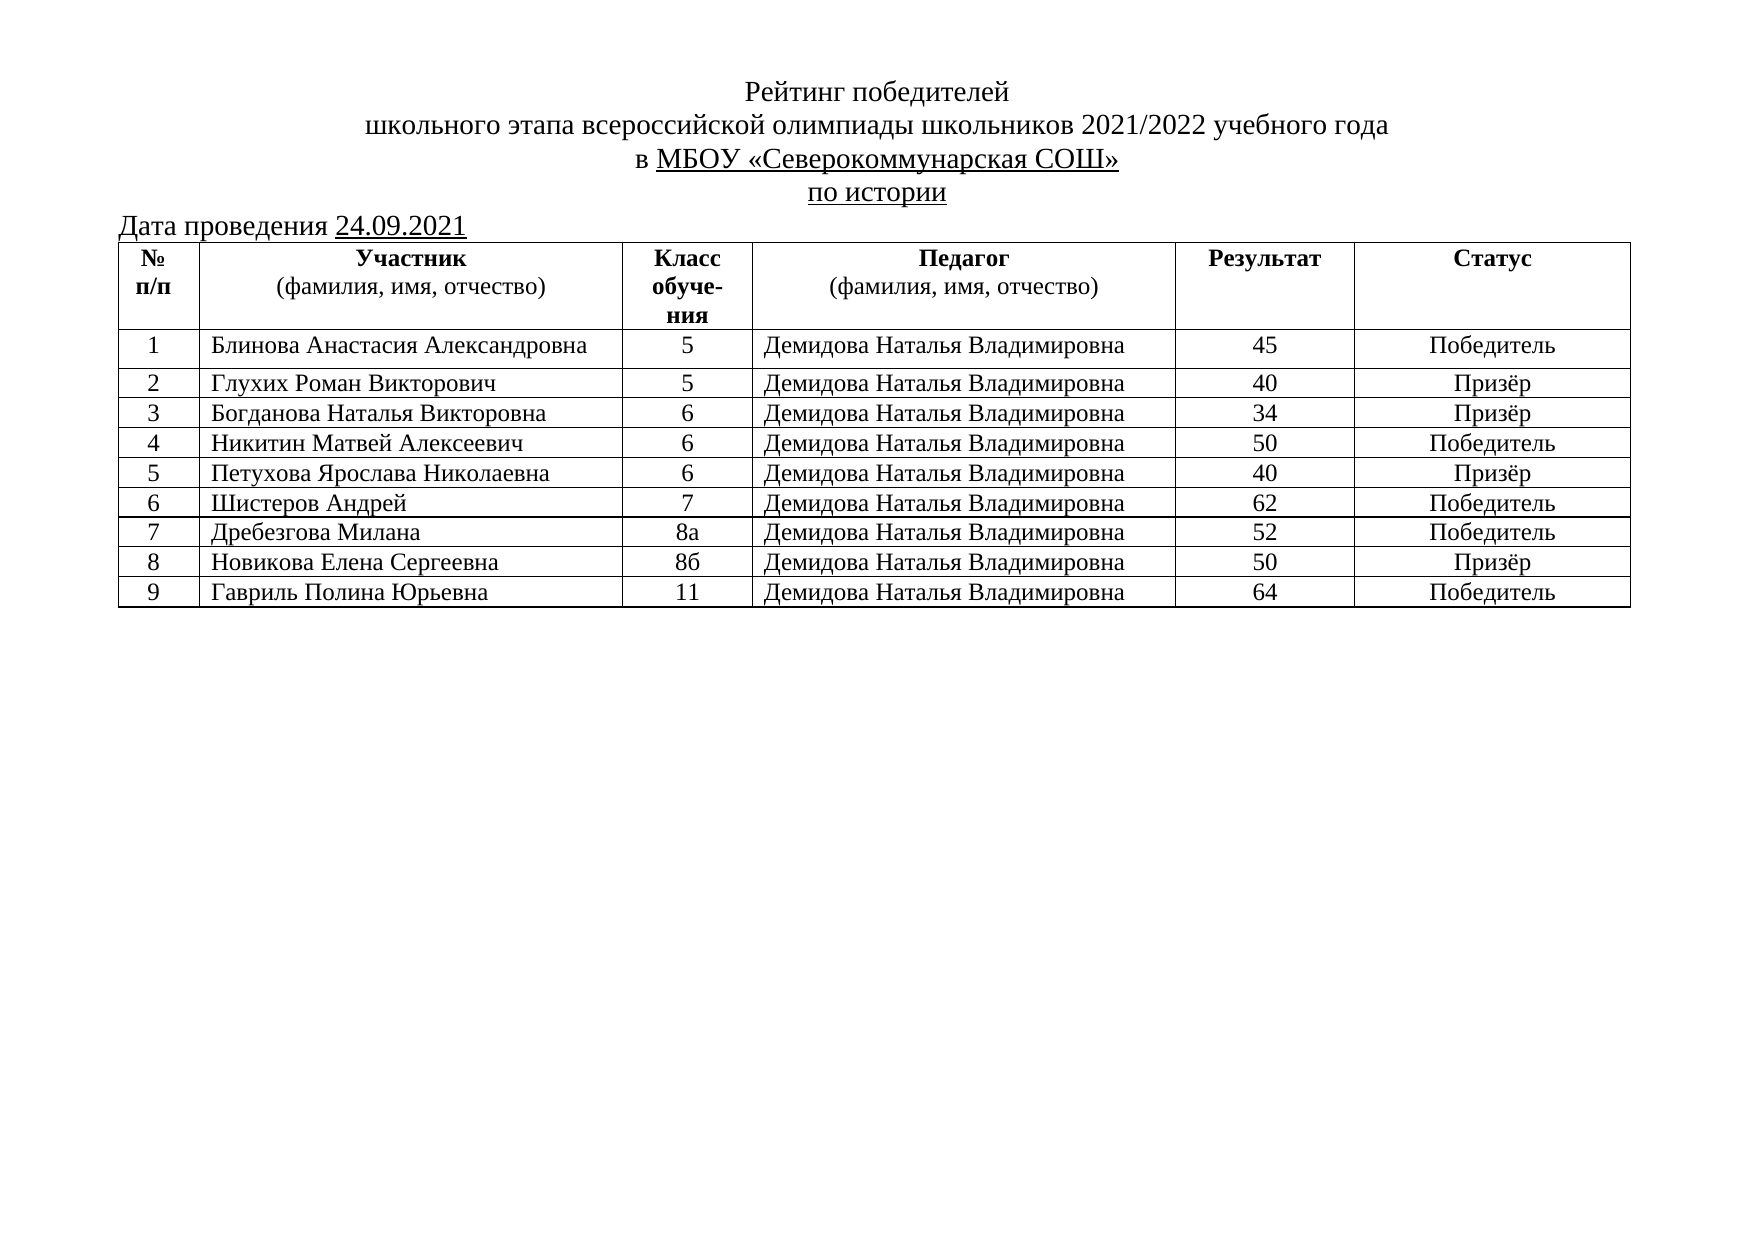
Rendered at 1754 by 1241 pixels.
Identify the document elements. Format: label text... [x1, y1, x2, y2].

table_cell 64 [1176, 577, 1354, 606]
text школьного этапа всероссийской олимпиады школьников 2021/2022 учебного года [118, 107, 1636, 141]
table_cell 7 [119, 518, 199, 546]
table_cell 45 [1176, 330, 1354, 367]
text по истории [118, 174, 1636, 208]
table_cell Блинова Анастасия Александровна [200, 330, 622, 367]
table_cell 11 [623, 577, 752, 606]
table_cell 8а [623, 518, 752, 546]
table_cell Призёр [1355, 369, 1630, 397]
table_cell Победитель [1355, 518, 1630, 546]
table_cell 8 [119, 547, 199, 576]
table_cell Победитель [1355, 488, 1630, 516]
table_cell Демидова Наталья Владимировна [753, 577, 1175, 606]
table_cell 5 [623, 330, 752, 367]
table_cell Победитель [1355, 330, 1630, 367]
table_cell Гавриль Полина Юрьевна [200, 577, 622, 606]
table_cell Демидова Наталья Владимировна [753, 518, 1175, 546]
table_header Педагог (фамилия, имя, отчество) [753, 243, 1175, 329]
table_cell Победитель [1355, 577, 1630, 606]
table_cell 6 [623, 458, 752, 487]
table_cell Шистеров Андрей [200, 488, 622, 516]
table_cell 62 [1176, 488, 1354, 516]
table_cell 9 [119, 577, 199, 606]
table_header Класс обуче-ния [623, 243, 752, 329]
table_cell Демидова Наталья Владимировна [753, 369, 1175, 397]
table_cell Призёр [1355, 547, 1630, 576]
table_cell 50 [1176, 547, 1354, 576]
table_cell 6 [119, 488, 199, 516]
table_header Результат [1176, 243, 1354, 329]
table_cell Победитель [1355, 428, 1630, 457]
table_cell 34 [1176, 398, 1354, 427]
text Дата проведения 24.09.2021 [118, 208, 1636, 242]
table_header № п/п [119, 243, 199, 329]
table_cell 7 [623, 488, 752, 516]
table_cell 52 [1176, 518, 1354, 546]
table_cell 4 [119, 428, 199, 457]
table_cell 5 [623, 369, 752, 397]
table_cell Демидова Наталья Владимировна [753, 488, 1175, 516]
table_cell 6 [623, 398, 752, 427]
table_cell Глухих Роман Викторович [200, 369, 622, 397]
table_cell 8б [623, 547, 752, 576]
text Рейтинг победителей [118, 74, 1636, 107]
table_cell 3 [119, 398, 199, 427]
table_cell 6 [623, 428, 752, 457]
table_header Участник (фамилия, имя, отчество) [200, 243, 622, 329]
table_cell Демидова Наталья Владимировна [753, 398, 1175, 427]
table_cell 40 [1176, 458, 1354, 487]
table_cell Новикова Елена Сергеевна [200, 547, 622, 576]
table_cell Петухова Ярослава Николаевна [200, 458, 622, 487]
table_cell Демидова Наталья Владимировна [753, 428, 1175, 457]
table_cell Дребезгова Милана [200, 518, 622, 546]
table_cell 2 [119, 369, 199, 397]
text в МБОУ «Северокоммунарская СОШ» [118, 141, 1636, 174]
table_cell 1 [119, 330, 199, 367]
table_cell Никитин Матвей Алексеевич [200, 428, 622, 457]
table_cell Призёр [1355, 398, 1630, 427]
table_cell Демидова Наталья Владимировна [753, 330, 1175, 367]
table_cell Демидова Наталья Владимировна [753, 547, 1175, 576]
table_cell 40 [1176, 369, 1354, 397]
table_cell 50 [1176, 428, 1354, 457]
table_cell 5 [119, 458, 199, 487]
table_header Статус [1355, 243, 1630, 329]
table_cell Богданова Наталья Викторовна [200, 398, 622, 427]
table_cell Демидова Наталья Владимировна [753, 458, 1175, 487]
table_cell Призёр [1355, 458, 1630, 487]
